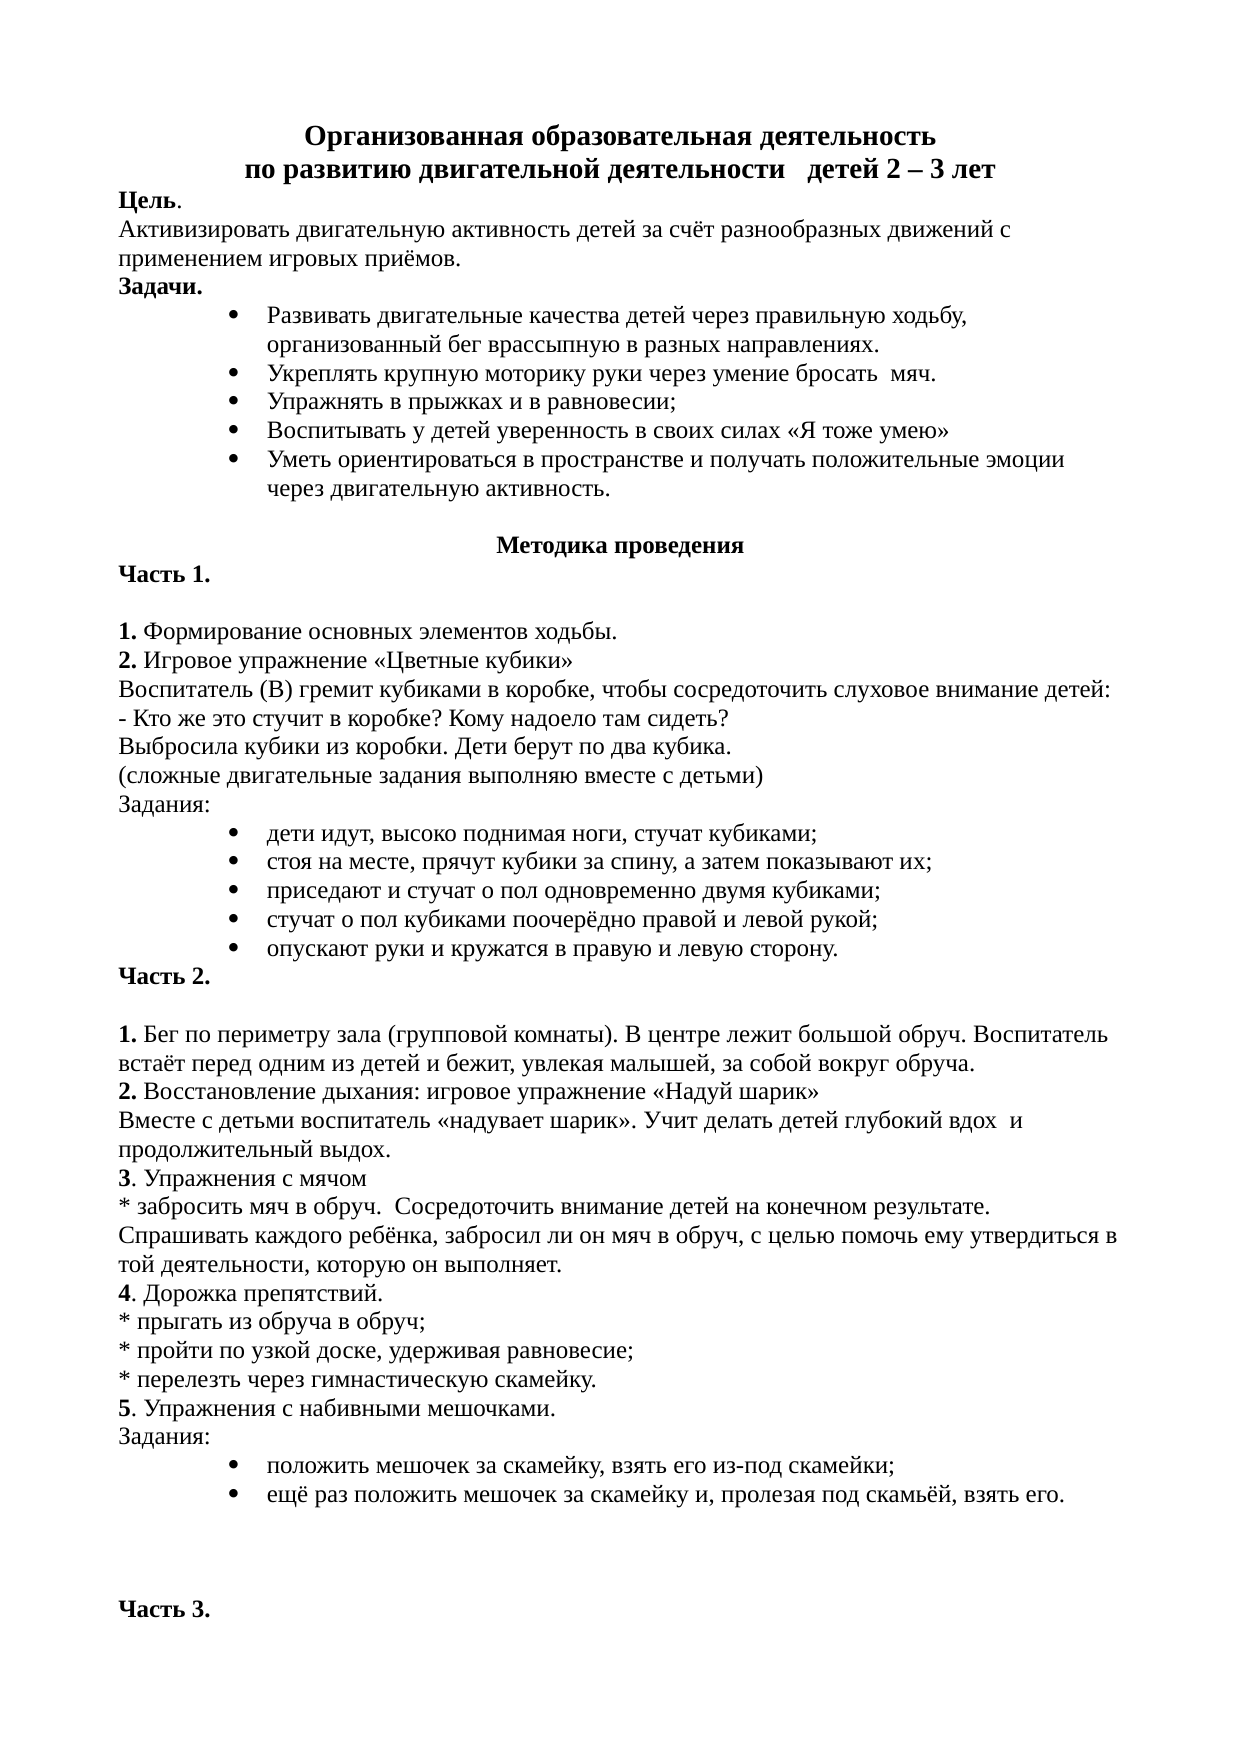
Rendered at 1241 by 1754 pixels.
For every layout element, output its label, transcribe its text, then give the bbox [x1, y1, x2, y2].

text по развитию двигательной деятельности детей 2 – 3 лет [118, 152, 1122, 185]
text 4. Дорожка препятствий. [118, 1278, 1122, 1306]
text 3. Упражнения с мячом [118, 1163, 1122, 1191]
text Задания: [118, 789, 1122, 818]
text 1. Формирование основных элементов ходьбы. [118, 616, 1122, 645]
text Воспитатель (В) гремит кубиками в коробке, чтобы сосредоточить слуховое внимание детей: [118, 674, 1122, 703]
text Часть 3. [118, 1594, 1122, 1623]
text - Кто же это стучит в коробке? Кому надоело там сидеть? [118, 703, 1122, 731]
list Уметь ориентироваться в пространстве и получать положительные эмоции через двигательную активность. [229, 444, 1122, 501]
list приседают и стучат о пол одновременно двумя кубиками; [229, 875, 1122, 904]
text * прыгать из обруча в обруч; [118, 1306, 1122, 1335]
text 2. Игровое упражнение «Цветные кубики» [118, 645, 1122, 674]
text Вместе с детьми воспитатель «надувает шарик». Учит делать детей глубокий вдох и продолжительный выдох. [118, 1105, 1122, 1163]
text 5. Упражнения с набивными мешочками. [118, 1393, 1122, 1421]
text Активизировать двигательную активность детей за счёт разнообразных движений с применением игровых приёмов. [118, 214, 1122, 271]
text Задания: [118, 1421, 1122, 1450]
list Упражнять в прыжках и в равновесии; [229, 386, 1122, 415]
text * перелезть через гимнастическую скамейку. [118, 1364, 1122, 1393]
list дети идут, высоко поднимая ноги, стучат кубиками; [229, 818, 1122, 846]
text Часть 2. [118, 961, 1122, 990]
list положить мешочек за скамейку, взять его из-под скамейки; [229, 1450, 1122, 1479]
text Организованная образовательная деятельность [118, 118, 1122, 152]
text (сложные двигательные задания выполняю вместе с детьми) [118, 760, 1122, 789]
list ещё раз положить мешочек за скамейку и, пролезая под скамьёй, взять его. [229, 1479, 1122, 1508]
text Задачи. [118, 271, 1122, 300]
list стучат о пол кубиками поочерёдно правой и левой рукой; [229, 904, 1122, 933]
text Методика проведения [118, 530, 1122, 559]
list Воспитывать у детей уверенность в своих силах «Я тоже умею» [229, 415, 1122, 444]
list Развивать двигательные качества детей через правильную ходьбу, организованный бег врассыпную в разных направлениях. [229, 300, 1122, 358]
text * забросить мяч в обруч. Сосредоточить внимание детей на конечном результате. Спрашивать каждого ребёнка, забросил ли он мяч в обруч, с целью помочь ему утвердиться в той деятельности, которую он выполняет. [118, 1191, 1122, 1278]
list опускают руки и кружатся в правую и левую сторону. [229, 933, 1122, 961]
list Укреплять крупную моторику руки через умение бросать мяч. [229, 358, 1122, 386]
text Выбросила кубики из коробки. Дети берут по два кубика. [118, 731, 1122, 760]
text 1. Бег по периметру зала (групповой комнаты). В центре лежит большой обруч. Воспитатель встаёт перед одним из детей и бежит, увлекая малышей, за собой вокруг обруча. [118, 1019, 1122, 1076]
list стоя на месте, прячут кубики за спину, а затем показывают их; [229, 846, 1122, 875]
text * пройти по узкой доске, удерживая равновесие; [118, 1335, 1122, 1364]
text Цель. [118, 185, 1122, 214]
text 2. Восстановление дыхания: игровое упражнение «Надуй шарик» [118, 1076, 1122, 1105]
text Часть 1. [118, 559, 1122, 588]
